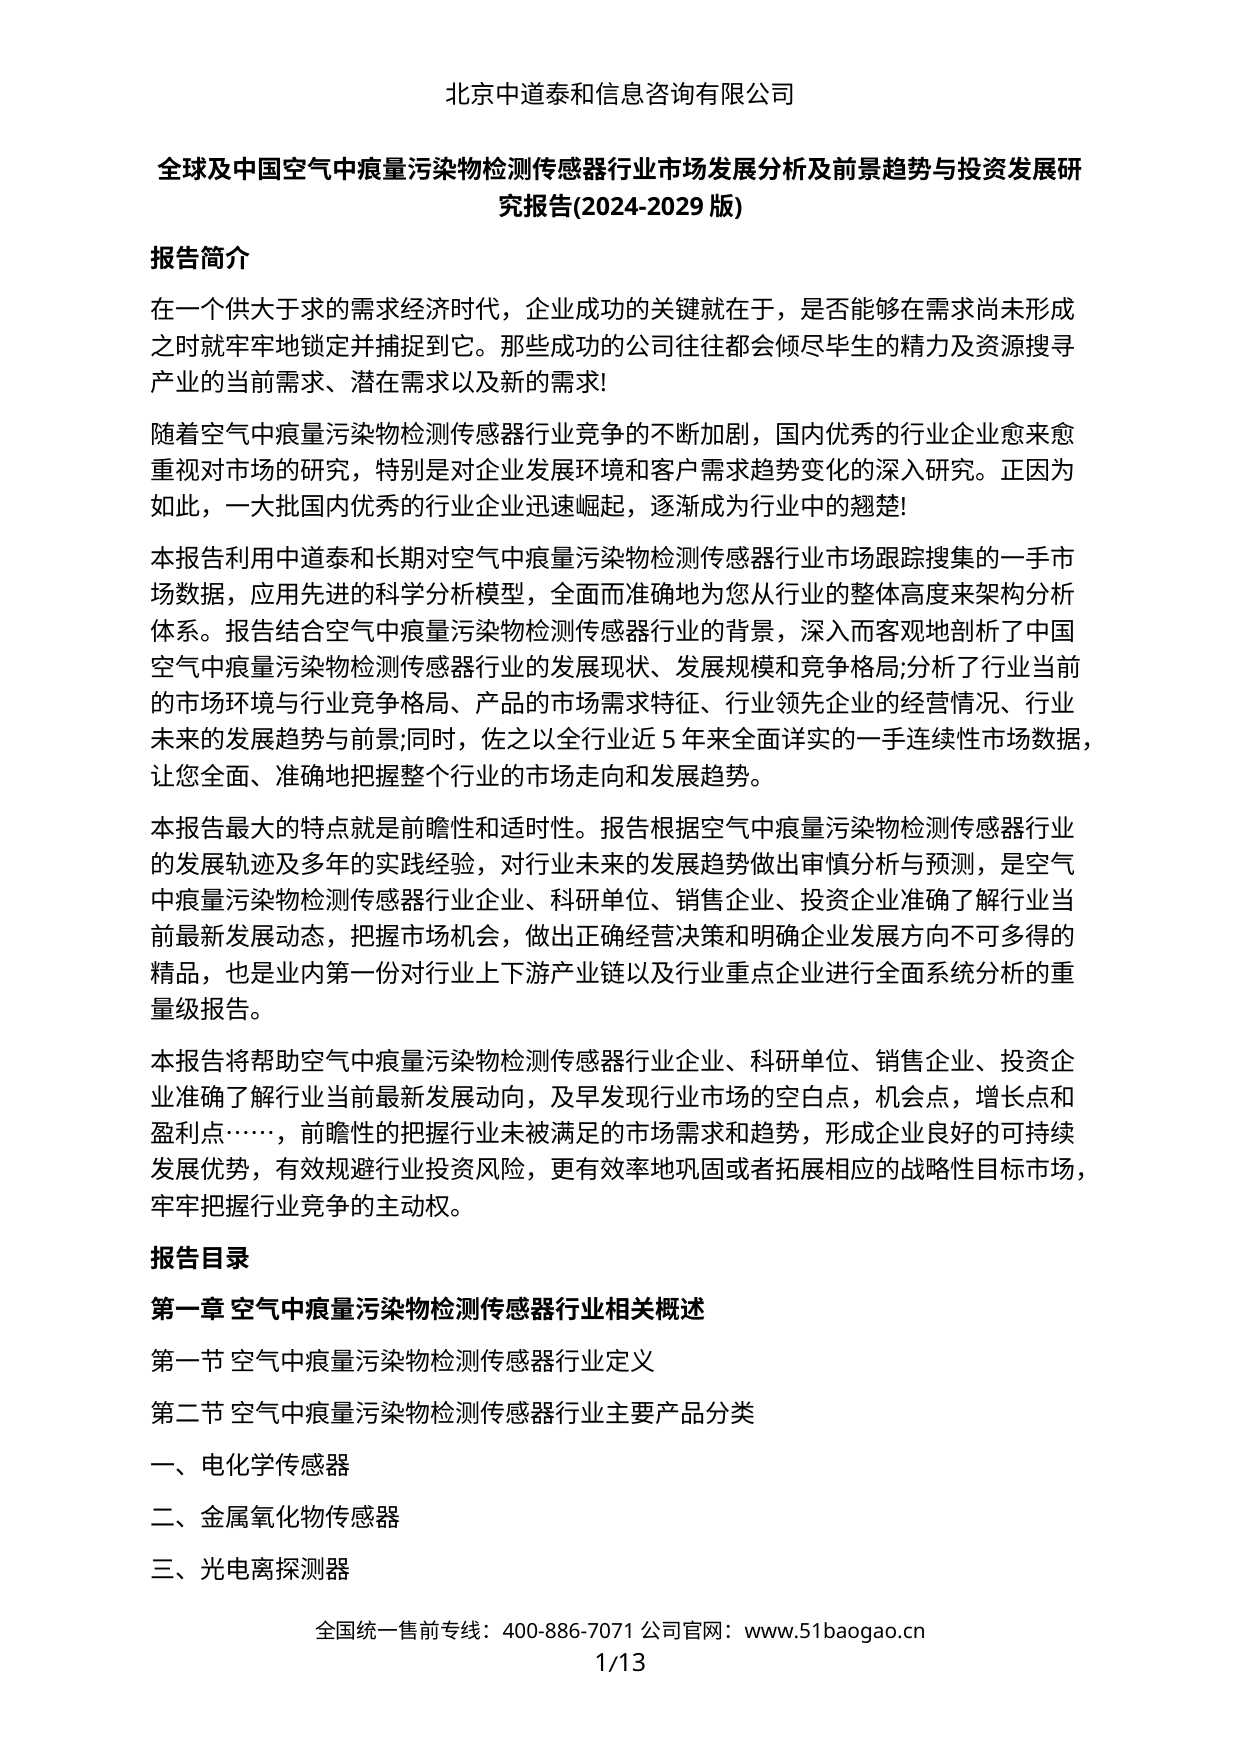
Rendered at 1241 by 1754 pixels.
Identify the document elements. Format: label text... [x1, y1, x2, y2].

text 报告简介 [150, 238, 1090, 274]
text 第二节 空气中痕量污染物检测传感器行业主要产品分类 [150, 1394, 1090, 1430]
text 第一节 空气中痕量污染物检测传感器行业定义 [150, 1342, 1090, 1378]
text 本报告利用中道泰和长期对空气中痕量污染物检测传感器行业市场跟踪搜集的一手市场数据，应用先进的科学分析模型，全面而准确地为您从行业的整体高度来架构分析体系。报告结合空气中痕量污染物检测传感器行业的背景，深入而客观地剖析了中国空气中痕量污染物检测传感器行业的发展现状、发展规模和竞争格局;分析了行业当前的市场环境与行业竞争格局、产品的市场需求特征、行业领先企业的经营情况、行业未来的发展趋势与前景;同时，佐之以全行业近5年来全面详实的一手连续性市场数据，让您全面、准确地把握整个行业的市场走向和发展趋势。 [150, 539, 1090, 792]
text 第一章 空气中痕量污染物检测传感器行业相关概述 [150, 1290, 1090, 1326]
text 全球及中国空气中痕量污染物检测传感器行业市场发展分析及前景趋势与投资发展研究报告(2024-2029版) [150, 150, 1090, 222]
text 本报告最大的特点就是前瞻性和适时性。报告根据空气中痕量污染物检测传感器行业的发展轨迹及多年的实践经验，对行业未来的发展趋势做出审慎分析与预测，是空气中痕量污染物检测传感器行业企业、科研单位、销售企业、投资企业准确了解行业当前最新发展动态，把握市场机会，做出正确经营决策和明确企业发展方向不可多得的精品，也是业内第一份对行业上下游产业链以及行业重点企业进行全面系统分析的重量级报告。 [150, 808, 1090, 1026]
text 本报告将帮助空气中痕量污染物检测传感器行业企业、科研单位、销售企业、投资企业准确了解行业当前最新发展动向，及早发现行业市场的空白点，机会点，增长点和盈利点……，前瞻性的把握行业未被满足的市场需求和趋势，形成企业良好的可持续发展优势，有效规避行业投资风险，更有效率地巩固或者拓展相应的战略性目标市场，牢牢把握行业竞争的主动权。 [150, 1041, 1090, 1222]
text 随着空气中痕量污染物检测传感器行业竞争的不断加剧，国内优秀的行业企业愈来愈重视对市场的研究，特别是对企业发展环境和客户需求趋势变化的深入研究。正因为如此，一大批国内优秀的行业企业迅速崛起，逐渐成为行业中的翘楚! [150, 414, 1090, 523]
text 一、电化学传感器 [150, 1446, 1090, 1482]
text 在一个供大于求的需求经济时代，企业成功的关键就在于，是否能够在需求尚未形成之时就牢牢地锁定并捕捉到它。那些成功的公司往往都会倾尽毕生的精力及资源搜寻产业的当前需求、潜在需求以及新的需求! [150, 290, 1090, 399]
text 三、光电离探测器 [150, 1549, 1090, 1586]
text 报告目录 [150, 1238, 1090, 1274]
text 二、金属氧化物传感器 [150, 1497, 1090, 1534]
